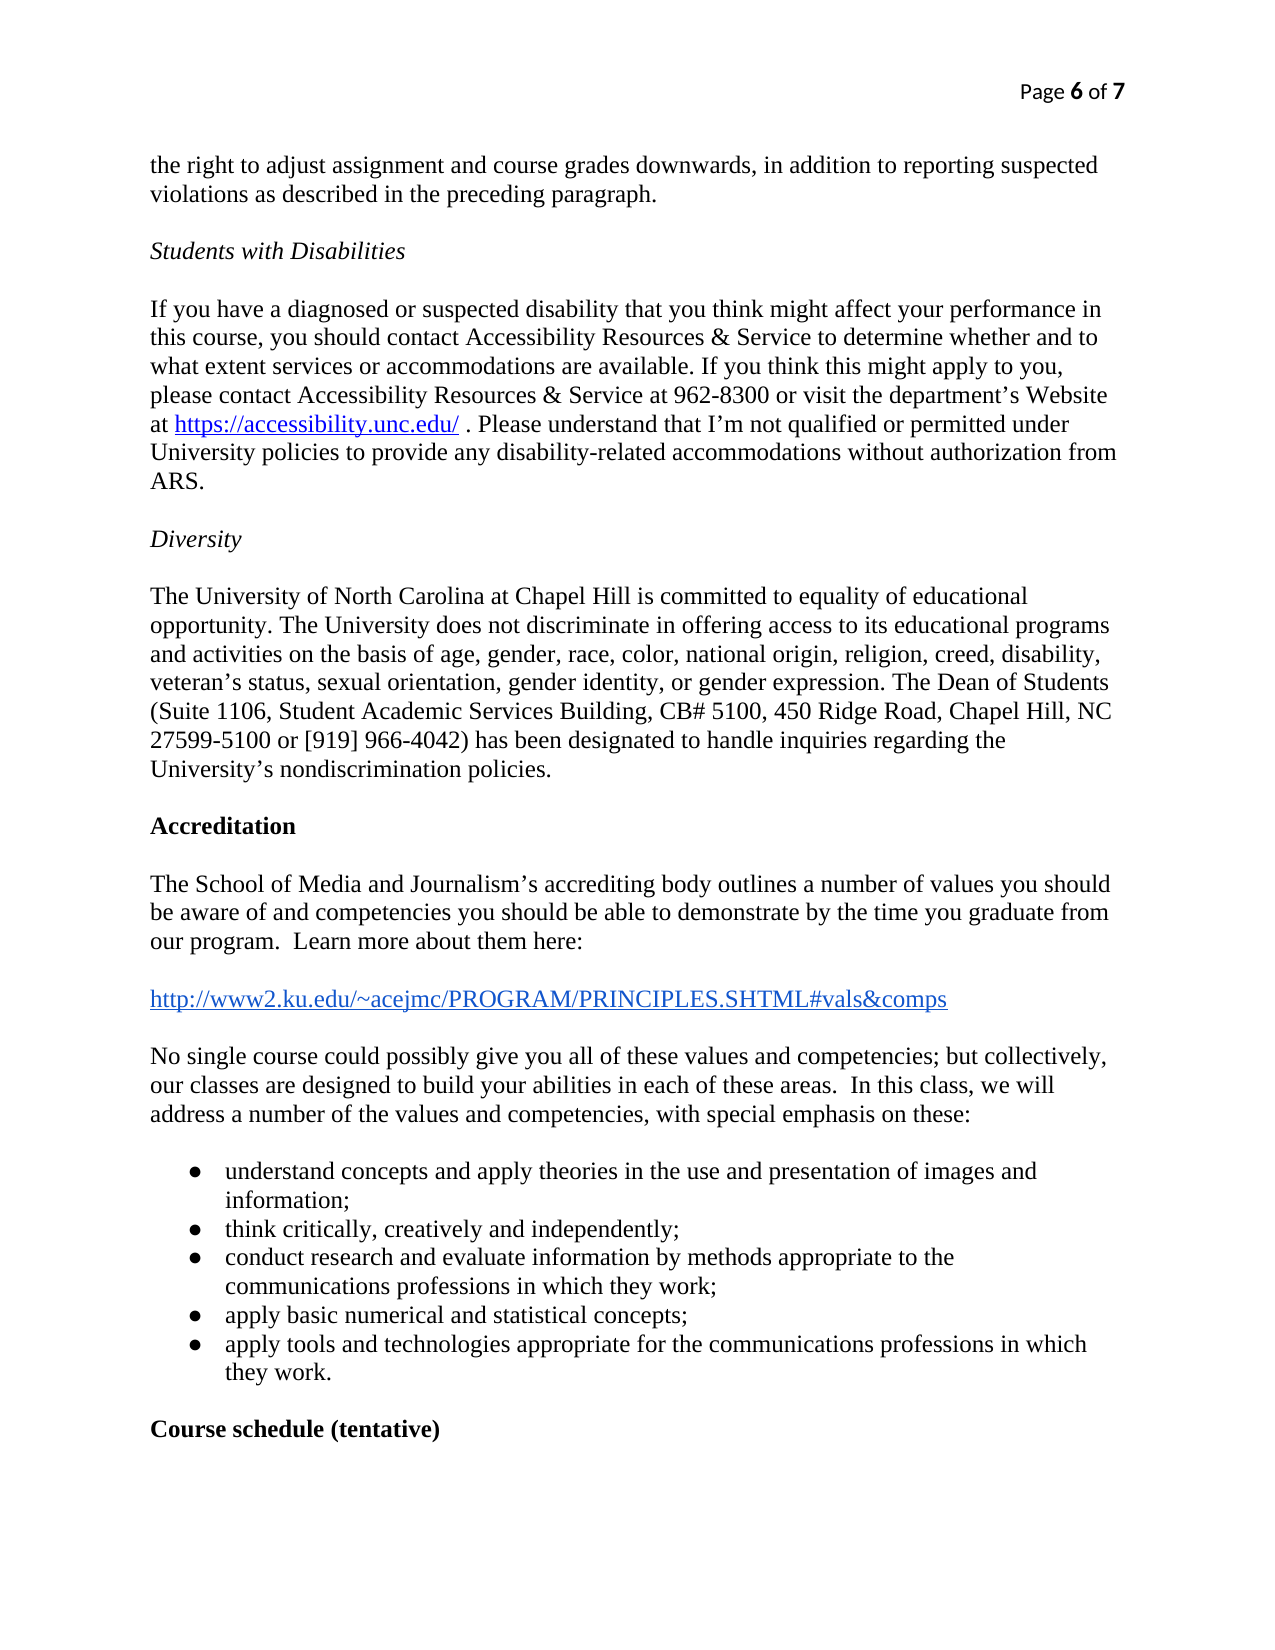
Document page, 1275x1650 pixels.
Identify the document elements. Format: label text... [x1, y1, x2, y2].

list understand concepts and apply theories in the use and presentation of images and information; [187, 1156, 1125, 1214]
text No single course could possibly give you all of these values and competencies; but collectively, our classes are designed to build your abilities in each of these areas. In this class, we will address a number of the values and competencies, with special emphasis on these: [150, 1012, 1125, 1127]
text Students with Disabilities [150, 236, 1125, 265]
list think critically, creatively and independently; [187, 1214, 1125, 1242]
text The University of North Carolina at Chapel Hill is committed to equality of educational opportunity. The University does not discriminate in offering access to its educational programs and activities on the basis of age, gender, race, color, national origin, religion, creed, disability, veteran’s status, sexual orientation, gender identity, or gender expression. The Dean of Students (Suite 1106, Student Academic Services Building, CB# 5100, 450 Ridge Road, Chapel Hill, NC 27599-5100 or [919] 966-4042) has been designated to handle inquiries regarding the University’s nondiscrimination policies. [150, 581, 1125, 782]
list apply basic numerical and statistical concepts; [187, 1300, 1125, 1329]
text Course schedule (tentative) [150, 1414, 1125, 1443]
text Accreditation [150, 811, 1125, 840]
text If you have a diagnosed or suspected disability that you think might affect your performance in this course, you should contact Accessibility Resources & Service to determine whether and to what extent services or accommodations are available. If you think this might apply to you, please contact Accessibility Resources & Service at 962-8300 or visit the department’s Website at https://accessibility.unc.edu/ . Please understand that I’m not qualified or permitted under University policies to provide any disability-related accommodations without authorization from ARS. [150, 294, 1125, 495]
text The School of Media and Journalism’s accrediting body outlines a number of values you should be aware of and competencies you should be able to demonstrate by the time you graduate from our program. Learn more about them here: [150, 840, 1125, 955]
text Diversity [150, 524, 1125, 552]
list conduct research and evaluate information by methods appropriate to the communications professions in which they work; [187, 1242, 1125, 1300]
text http://www2.ku.edu/~acejmc/PROGRAM/PRINCIPLES.SHTML#vals&comps [150, 955, 1125, 1012]
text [150, 150, 1125, 207]
list apply tools and technologies appropriate for the communications professions in which they work. [187, 1329, 1125, 1414]
